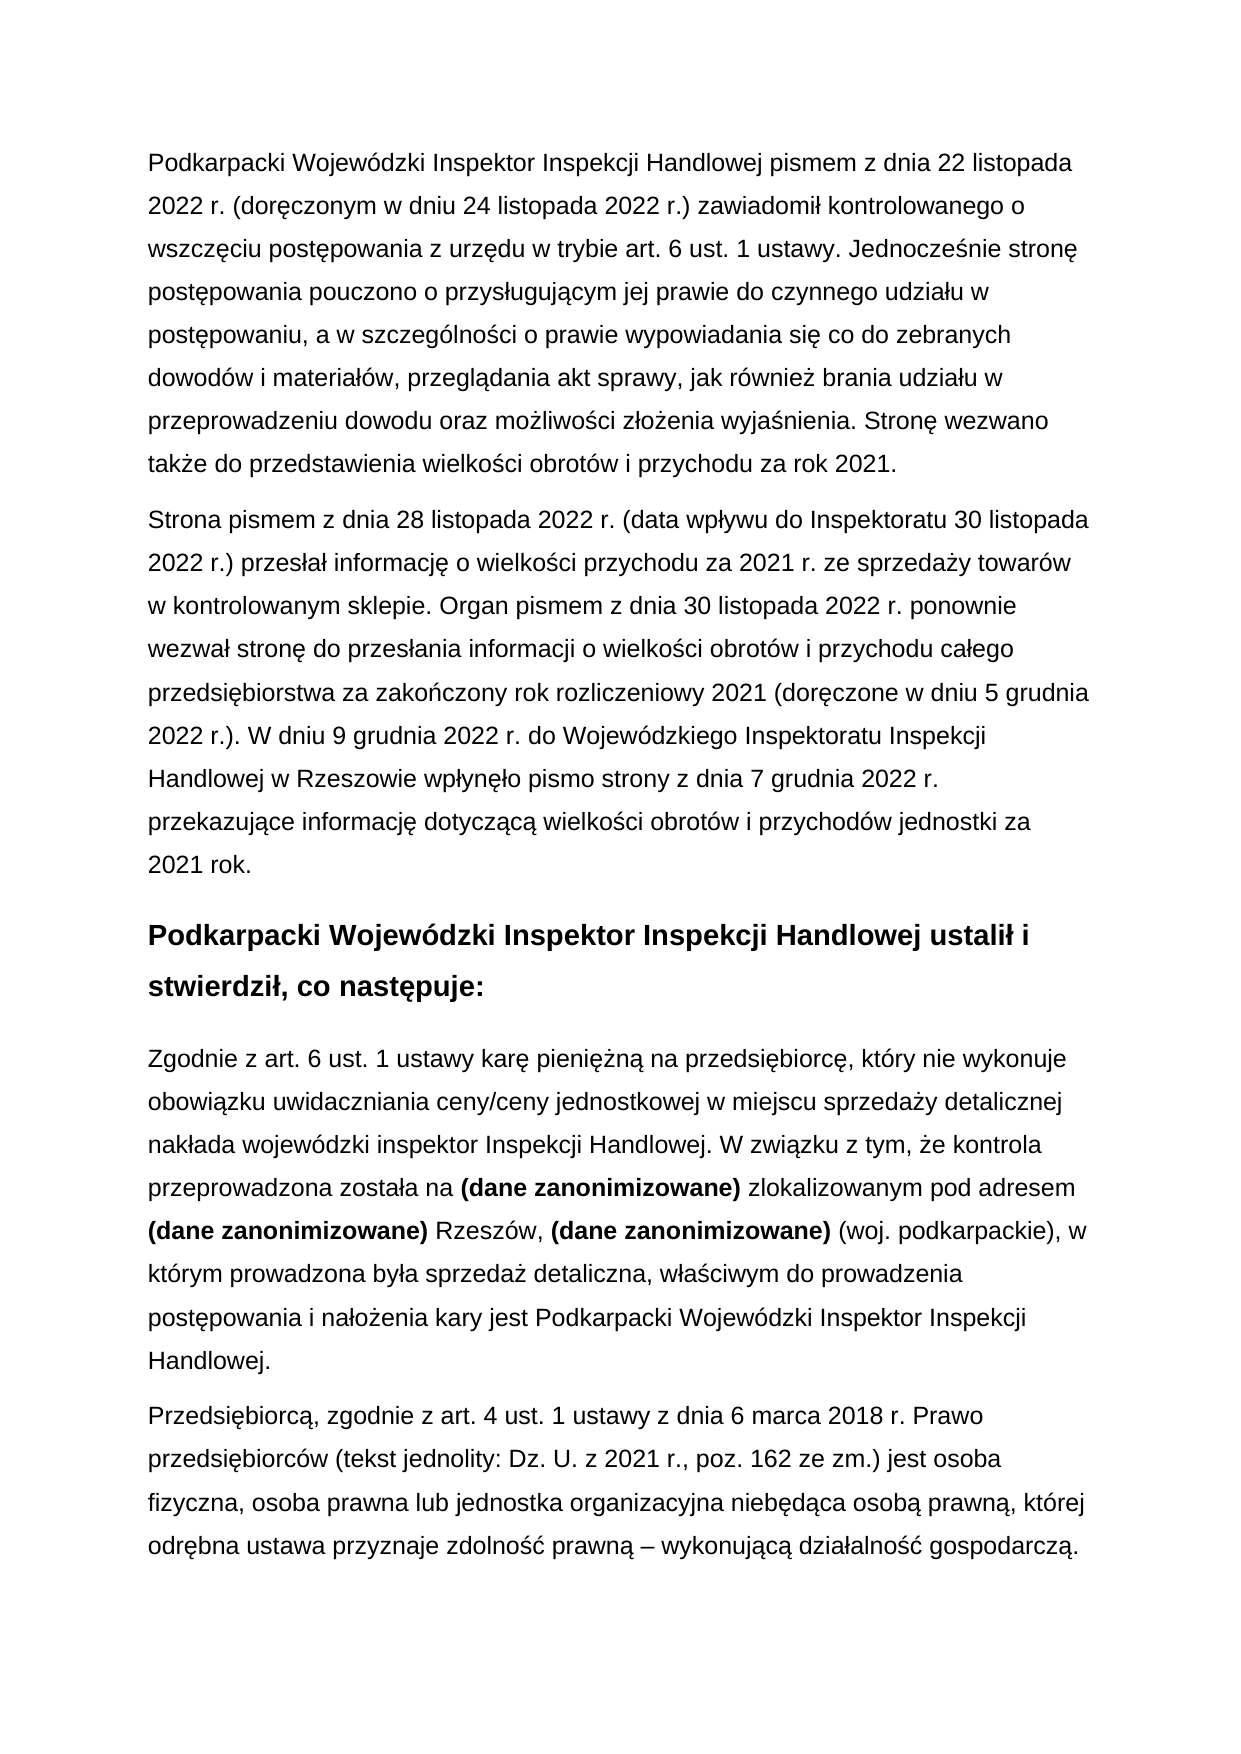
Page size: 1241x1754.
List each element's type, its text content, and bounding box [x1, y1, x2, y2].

subtitle Podkarpacki Wojewódzki Inspektor Inspekcji Handlowej pismem z dnia 22 listopada 2022 r. (doręczonym w dniu 24 listopada 2022 r.) zawiadomił kontrolowanego o wszczęciu postępowania z urzędu w trybie art. 6 ust. 1 ustawy. Jednocześnie stronę postępowania pouczono o przysługującym jej prawie do czynnego udziału w postępowaniu, a w szczególności o prawie wypowiadania się co do zebranych dowodów i materiałów, przeglądania akt sprawy, jak również brania udziału w przeprowadzeniu dowodu oraz możliwości złożenia wyjaśnienia. Stronę wezwano także do przedstawienia wielkości obrotów i przychodu za rok 2021. [148, 148, 1093, 478]
subtitle Zgodnie z art. 6 ust. 1 ustawy karę pieniężną na przedsiębiorcę, który nie wykonuje obowiązku uwidaczniania ceny/ceny jednostkowej w miejscu sprzedaży detalicznej nakłada wojewódzki inspektor Inspekcji Handlowej. W związku z tym, że kontrola przeprowadzona została na (dane zanonimizowane) zlokalizowanym pod adresem (dane zanonimizowane) Rzeszów, (dane zanonimizowane) (woj. podkarpackie), w którym prowadzona była sprzedaż detaliczna, właściwym do prowadzenia postępowania i nałożenia kary jest Podkarpacki Wojewódzki Inspektor Inspekcji Handlowej. [148, 1044, 1093, 1374]
subtitle Podkarpacki Wojewódzki Inspektor Inspekcji Handlowej ustalił i stwierdził, co następuje: [148, 918, 1093, 1002]
text Przedsiębiorcą, zgodnie z art. 4 ust. 1 ustawy z dnia 6 marca 2018 r. Prawo przedsiębiorców (tekst jednolity: Dz. U. z 2021 r., poz. 162 ze zm.) jest osoba fizyczna, osoba prawna lub jednostka organizacyjna niebędąca osobą prawną, której odrębna ustawa przyznaje zdolność prawną – wykonującą działalność gospodarczą. [148, 1401, 1093, 1559]
subtitle Strona pismem z dnia 28 listopada 2022 r. (data wpływu do Inspektoratu 30 listopada 2022 r.) przesłał informację o wielkości przychodu za 2021 r. ze sprzedaży towarów w kontrolowanym sklepie. Organ pismem z dnia 30 listopada 2022 r. ponownie wezwał stronę do przesłania informacji o wielkości obrotów i przychodu całego przedsiębiorstwa za zakończony rok rozliczeniowy 2021 (doręczone w dniu 5 grudnia 2022 r.). W dniu 9 grudnia 2022 r. do Wojewódzkiego Inspektoratu Inspekcji Handlowej w Rzeszowie wpłynęło pismo strony z dnia 7 grudnia 2022 r. przekazujące informację dotyczącą wielkości obrotów i przychodów jednostki za 2021 rok. [148, 505, 1093, 879]
